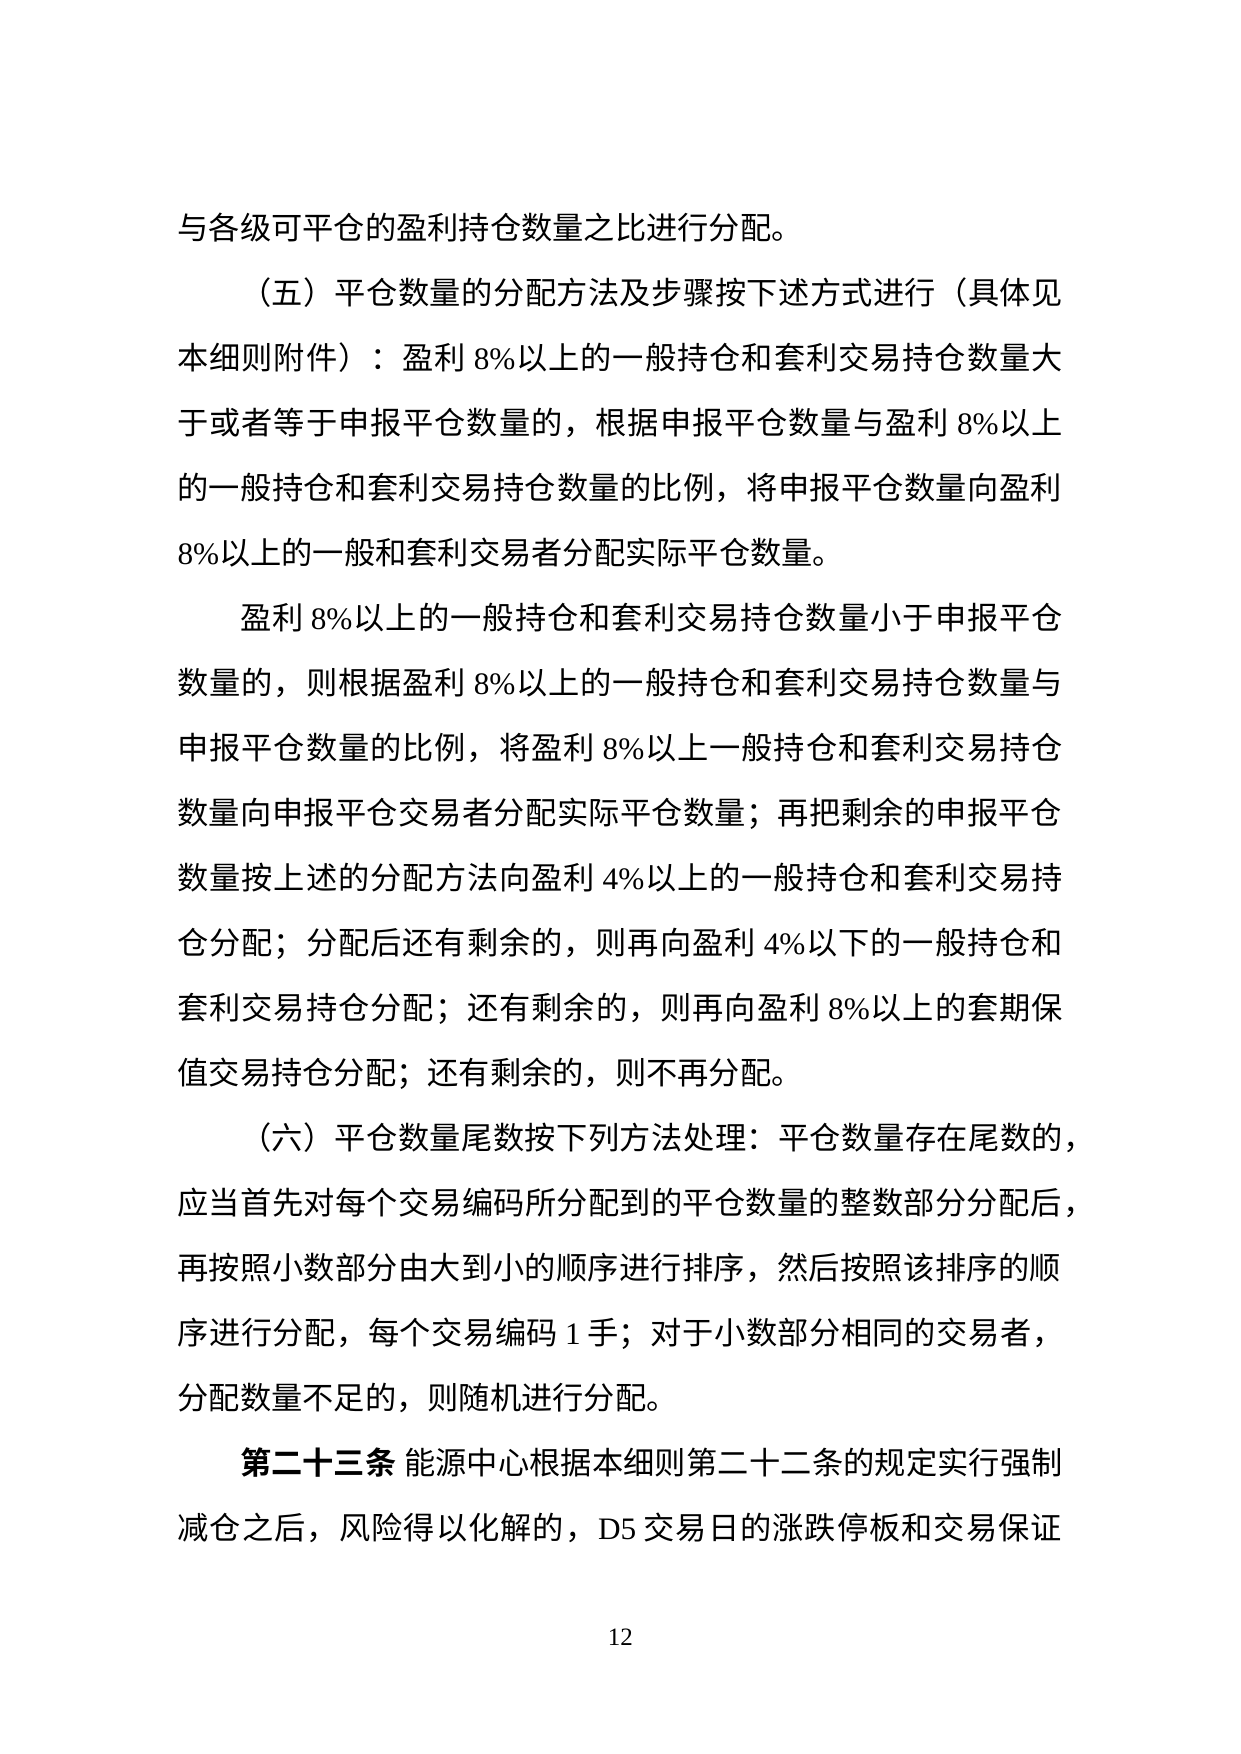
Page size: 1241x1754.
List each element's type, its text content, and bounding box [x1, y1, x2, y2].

text （六）平仓数量尾数按下列方法处理：平仓数量存在尾数的，应当首先对每个交易编码所分配到的平仓数量的整数部分分配后，再按照小数部分由大到小的顺序进行排序，然后按照该排序的顺序进行分配，每个交易编码1手；对于小数部分相同的交易者，分配数量不足的，则随机进行分配。 [177, 1103, 1063, 1428]
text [177, 193, 1063, 258]
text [177, 1428, 1063, 1558]
text （五）平仓数量的分配方法及步骤按下述方式进行（具体见本细则附件）：盈利8%以上的一般持仓和套利交易持仓数量大于或者等于申报平仓数量的，根据申报平仓数量与盈利8%以上的一般持仓和套利交易持仓数量的比例，将申报平仓数量向盈利8%以上的一般和套利交易者分配实际平仓数量。 [177, 258, 1063, 583]
text 盈利8%以上的一般持仓和套利交易持仓数量小于申报平仓数量的，则根据盈利8%以上的一般持仓和套利交易持仓数量与申报平仓数量的比例，将盈利8%以上一般持仓和套利交易持仓数量向申报平仓交易者分配实际平仓数量；再把剩余的申报平仓数量按上述的分配方法向盈利4%以上的一般持仓和套利交易持仓分配；分配后还有剩余的，则再向盈利4%以下的一般持仓和套利交易持仓分配；还有剩余的，则再向盈利8%以上的套期保值交易持仓分配；还有剩余的，则不再分配。 [177, 583, 1063, 1103]
